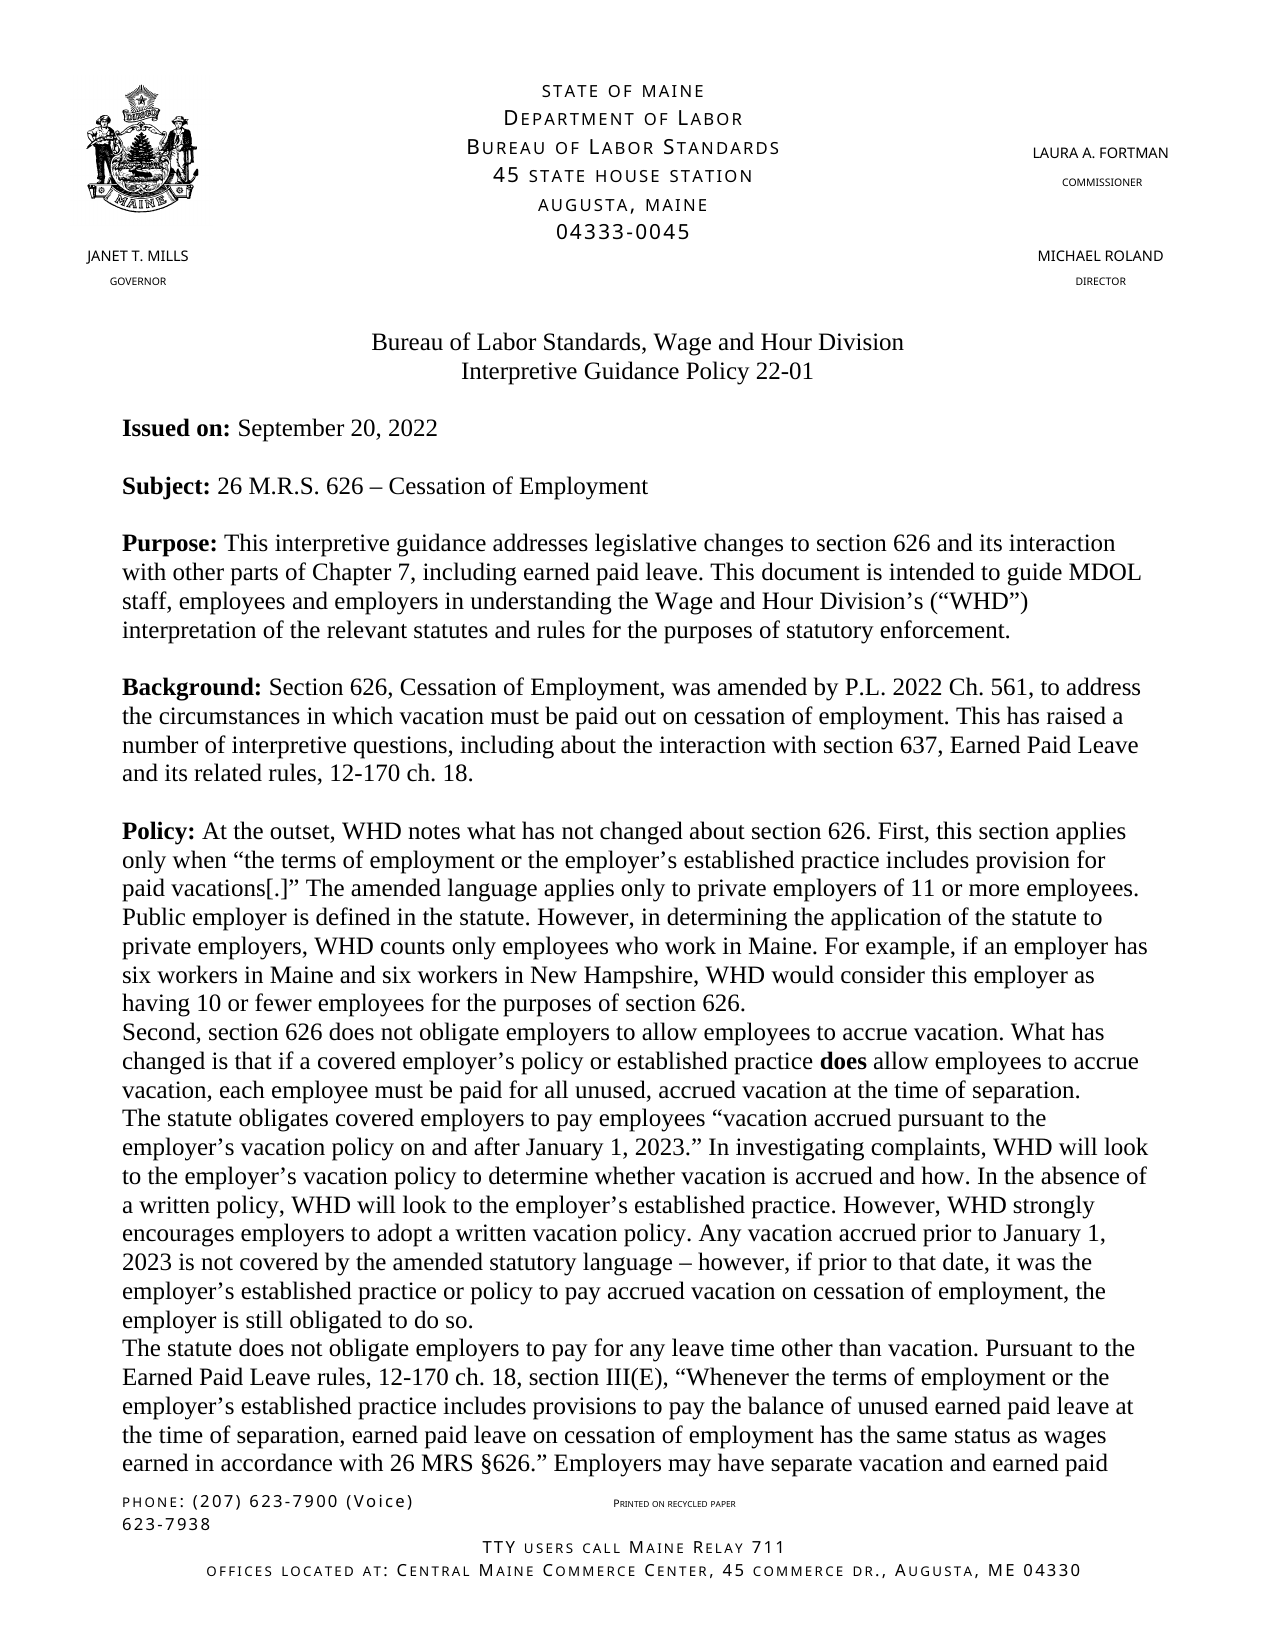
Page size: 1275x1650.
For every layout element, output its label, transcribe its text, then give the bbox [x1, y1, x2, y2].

text Second, section 626 does not obligate employers to allow employees to accrue vacation. What has changed is that if a covered employer’s policy or established practice does allow employees to accrue vacation, each employee must be paid for all unused, accrued vacation at the time of separation. [122, 1017, 1153, 1103]
text Policy: At the outset, WHD notes what has not changed about section 626. First, this section applies only when “the terms of employment or the employer’s established practice includes provision for paid vacations[.]” The amended language applies only to private employers of 11 or more employees. Public employer is defined in the statute. However, in determining the application of the statute to private employers, WHD counts only employees who work in Maine. For example, if an employer has six workers in Maine and six workers in New Hampshire, WHD would consider this employer as having 10 or fewer employees for the purposes of section 626. [122, 816, 1153, 1017]
text Issued on: September 20, 2022 [122, 413, 1153, 442]
text Purpose: This interpretive guidance addresses legislative changes to section 626 and its interaction with other parts of Chapter 7, including earned paid leave. This document is intended to guide MDOL staff, employees and employers in understanding the Wage and Hour Division’s (“WHD”) interpretation of the relevant statutes and rules for the purposes of statutory enforcement. [122, 528, 1153, 643]
text The statute obligates covered employers to pay employees “vacation accrued pursuant to the employer’s vacation policy on and after January 1, 2023.” In investigating complaints, WHD will look to the employer’s vacation policy to determine whether vacation is accrued and how. In the absence of a written policy, WHD will look to the employer’s established practice. However, WHD strongly encourages employers to adopt a written vacation policy. Any vacation accrued prior to January 1, 2023 is not covered by the amended statutory language – however, if prior to that date, it was the employer’s established practice or policy to pay accrued vacation on cessation of employment, the employer is still obligated to do so. [122, 1103, 1153, 1333]
text Subject: 26 M.R.S. 626 – Cessation of Employment [122, 471, 1153, 500]
text Bureau of Labor Standards, Wage and Hour Division [122, 327, 1153, 356]
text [122, 1333, 1153, 1477]
text Interpretive Guidance Policy 22-01 [122, 356, 1153, 385]
text Background: Section 626, Cessation of Employment, was amended by P.L. 2022 Ch. 561, to address the circumstances in which vacation must be paid out on cessation of employment. This has raised a number of interpretive questions, including about the interaction with section 637, Earned Paid Leave and its related rules, 12-170 ch. 18. [122, 672, 1153, 787]
